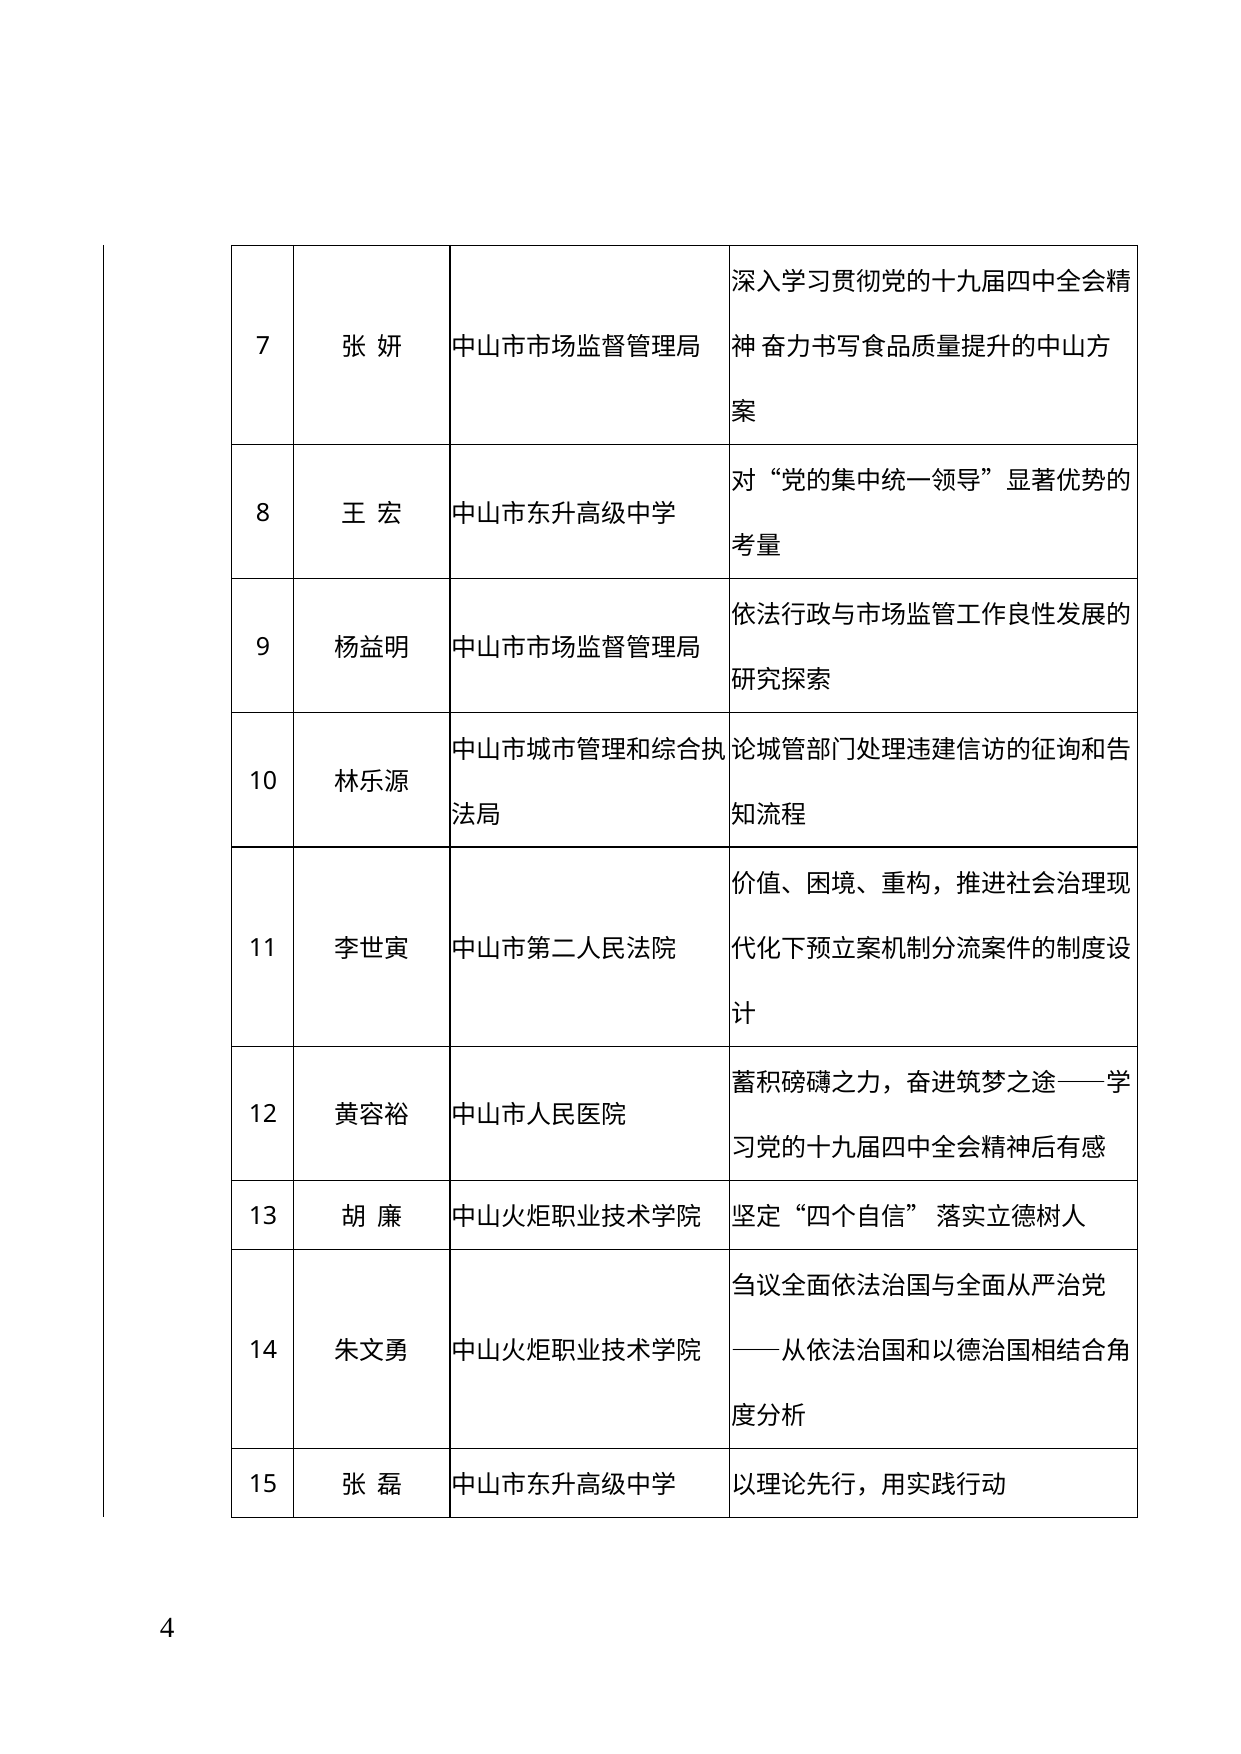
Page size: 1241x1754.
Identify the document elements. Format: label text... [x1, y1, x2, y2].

table_cell 12 [232, 1047, 293, 1180]
table_cell 15 [232, 1449, 293, 1517]
table_cell 胡 廉 [294, 1181, 449, 1249]
table_cell 以理论先行，用实践行动 [730, 1449, 1137, 1517]
table_cell 13 [232, 1181, 293, 1249]
table_cell 坚定“四个自信” 落实立德树人 [730, 1181, 1137, 1249]
table_cell 王 宏 [294, 445, 449, 578]
table_cell 10 [232, 713, 293, 846]
table_cell 依法行政与市场监管工作良性发展的研究探索 [730, 579, 1137, 712]
table_cell 中山市第二人民法院 [451, 848, 729, 1046]
table_cell 张 妍 [294, 246, 449, 444]
table_cell 李世寅 [294, 848, 449, 1046]
table_cell 中山市市场监督管理局 [451, 246, 729, 444]
table_cell 中山市东升高级中学 [451, 1449, 729, 1517]
table_cell 中山市东升高级中学 [451, 445, 729, 578]
table_cell 对“党的集中统一领导”显著优势的考量 [730, 445, 1137, 578]
table_cell 中山火炬职业技术学院 [451, 1181, 729, 1249]
table_cell 黄容裕 [294, 1047, 449, 1180]
table_cell 中山市人民医院 [451, 1047, 729, 1180]
table_cell 朱文勇 [294, 1250, 449, 1448]
table_cell 蓄积磅礴之力，奋进筑梦之途——学习党的十九届四中全会精神后有感 [730, 1047, 1137, 1180]
table_cell 林乐源 [294, 713, 449, 846]
table_cell 11 [232, 848, 293, 1046]
table_cell 中山火炬职业技术学院 [451, 1250, 729, 1448]
table_cell 8 [232, 445, 293, 578]
table_cell 9 [232, 579, 293, 712]
table_cell 价值、困境、重构，推进社会治理现代化下预立案机制分流案件的制度设计 [730, 848, 1137, 1046]
table_cell 刍议全面依法治国与全面从严治党——从依法治国和以德治国相结合角度分析 [730, 1250, 1137, 1448]
table_cell 7 [232, 246, 293, 444]
table_cell 杨益明 [294, 579, 449, 712]
table_cell 深入学习贯彻党的十九届四中全会精神 奋力书写食品质量提升的中山方案 [730, 246, 1137, 444]
table_cell 中山市城市管理和综合执法局 [451, 713, 729, 846]
table_cell 中山市市场监督管理局 [451, 579, 729, 712]
table_cell 论城管部门处理违建信访的征询和告知流程 [730, 713, 1137, 846]
table_cell 张 磊 [294, 1449, 449, 1517]
table_cell 14 [232, 1250, 293, 1448]
